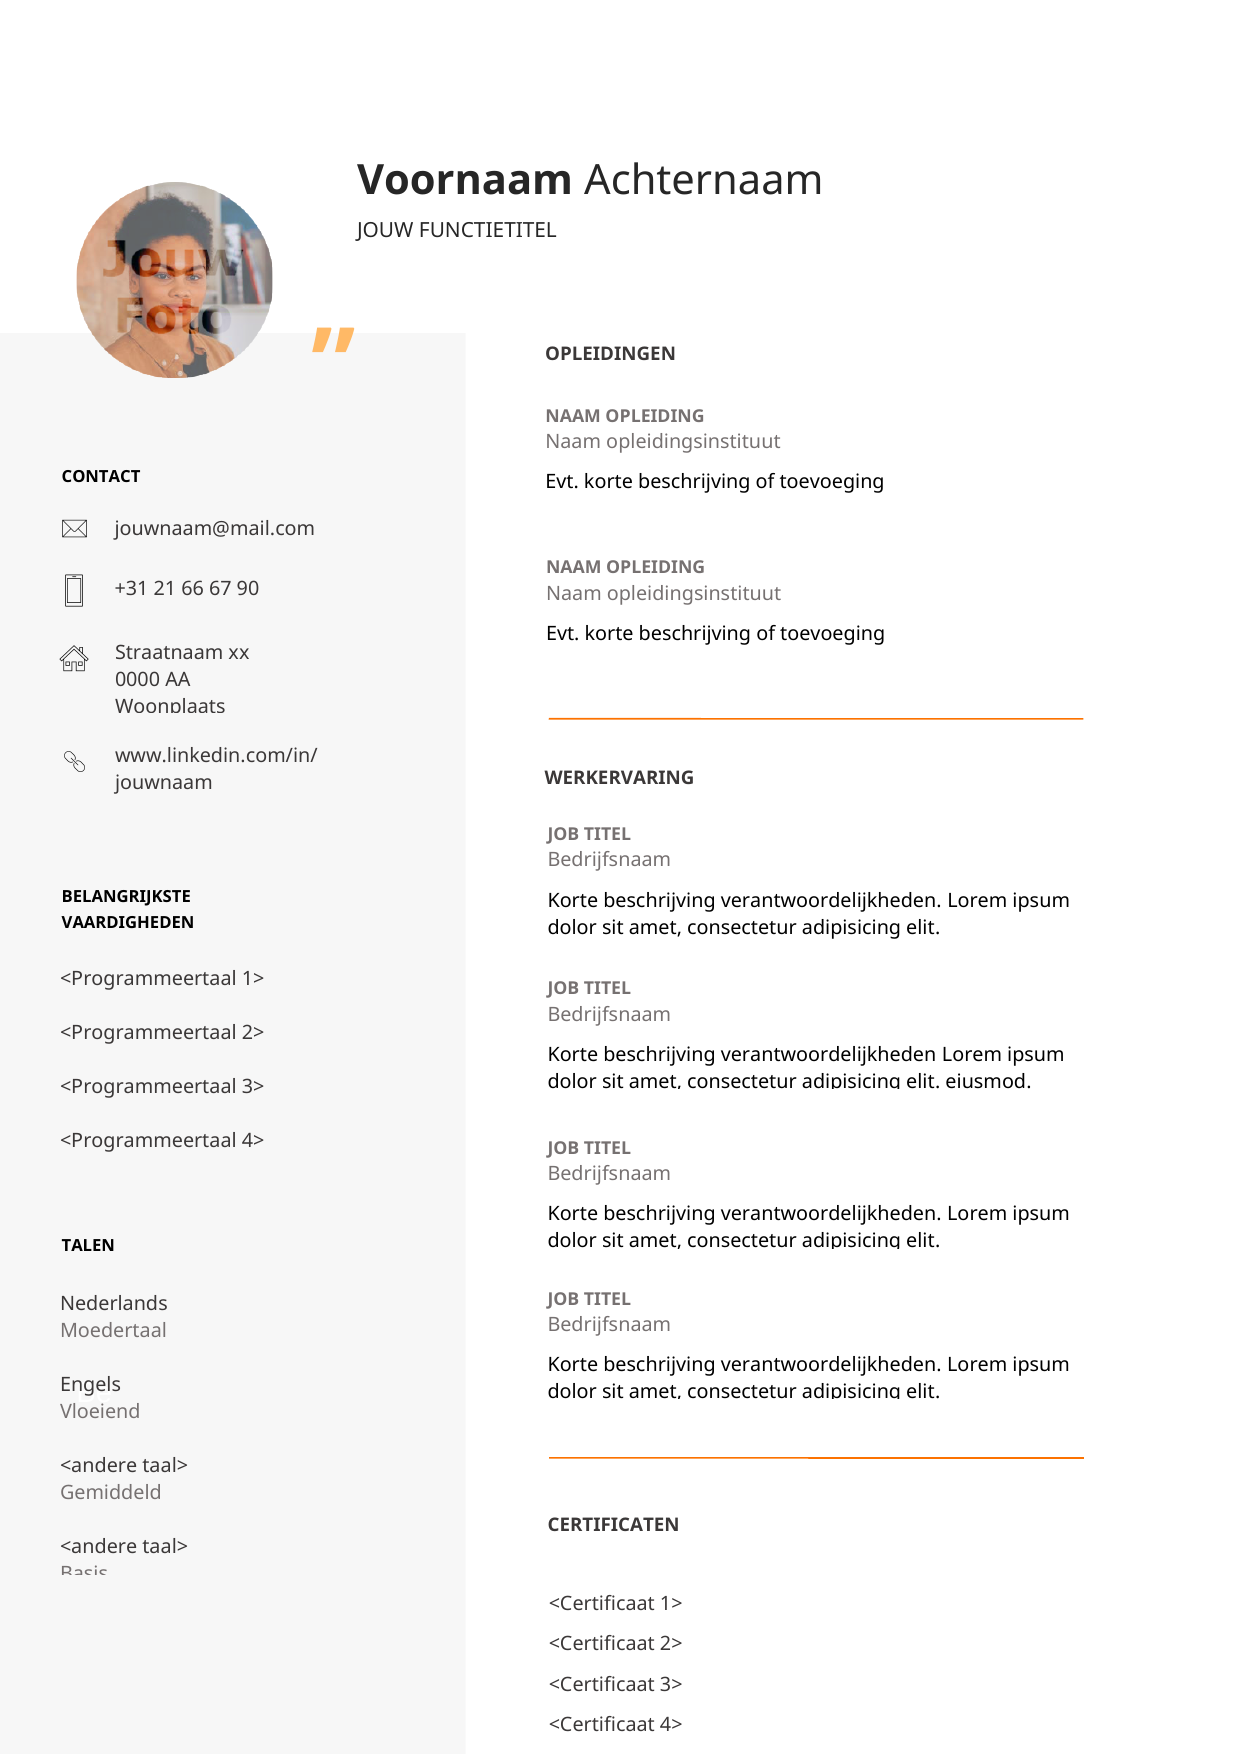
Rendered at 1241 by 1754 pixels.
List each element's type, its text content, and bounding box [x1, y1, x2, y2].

picture [59, 746, 90, 777]
text BELANGRIJKSTE [61, 884, 1090, 907]
picture [76, 182, 273, 378]
text Voornaam Achternaam [150, 150, 1090, 207]
picture [59, 513, 90, 544]
picture [57, 574, 91, 608]
text VAARDIGHEDEN [61, 910, 1090, 933]
text CONTACT [61, 464, 1090, 487]
picture [57, 641, 91, 675]
text TALEN [61, 1233, 1090, 1256]
text JOUW FUNCTIETITEL [273, 215, 1090, 244]
text Be [76, 1375, 1090, 1408]
